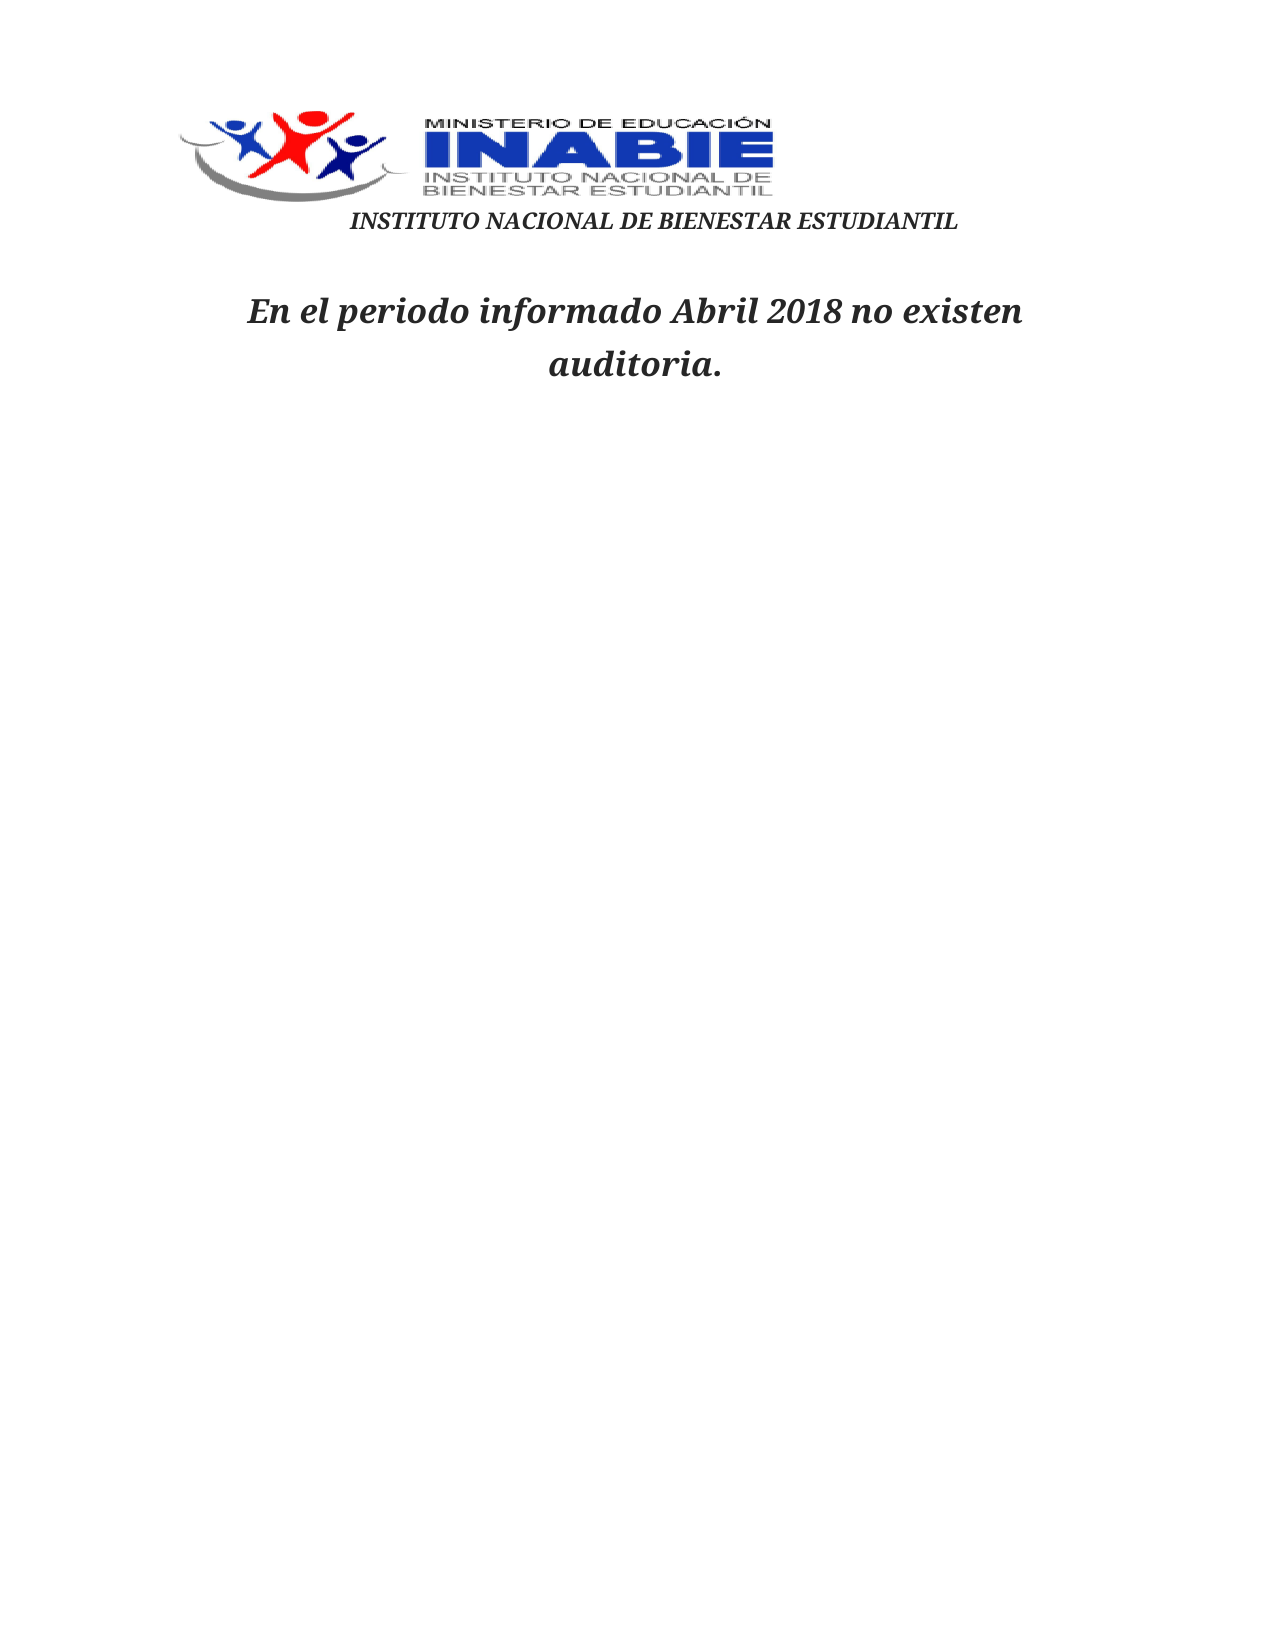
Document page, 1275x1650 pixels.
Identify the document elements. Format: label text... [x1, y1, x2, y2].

text En el periodo informado Abril 2018 no existen auditoria. [177, 288, 1098, 386]
picture [177, 101, 789, 205]
